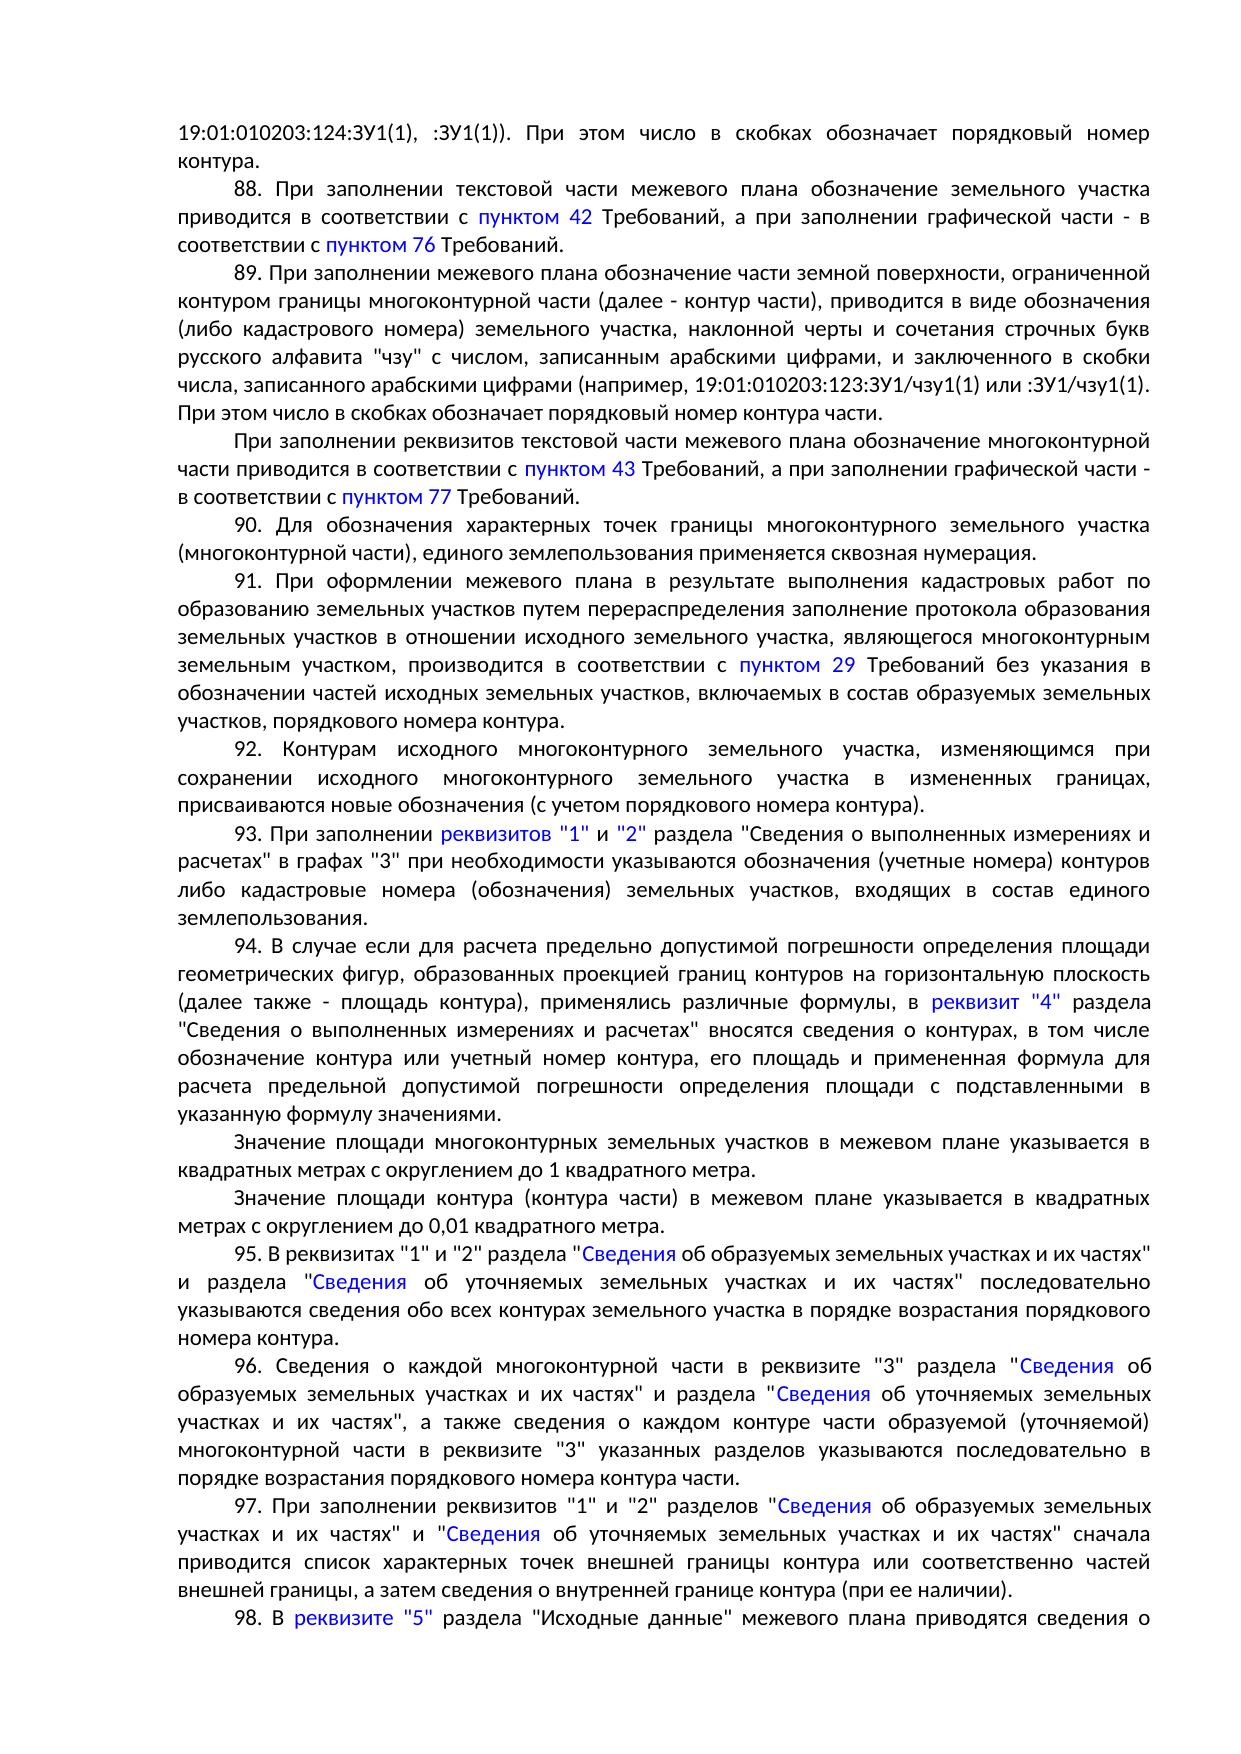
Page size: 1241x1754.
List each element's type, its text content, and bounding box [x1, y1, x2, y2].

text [177, 1603, 1152, 1631]
text Значение площади контура (контура части) в межевом плане указывается в квадратных метрах с округлением до 0,01 квадратного метра. [177, 1183, 1152, 1239]
text 94. В случае если для расчета предельно допустимой погрешности определения площади геометрических фигур, образованных проекцией границ контуров на горизонтальную плоскость (далее также - площадь контура), применялись различные формулы, в реквизит "4" раздела "Сведения о выполненных измерениях и расчетах" вносятся сведения о контурах, в том числе обозначение контура или учетный номер контура, его площадь и примененная формула для расчета предельной допустимой погрешности определения площади с подставленными в указанную формулу значениями. [177, 931, 1152, 1127]
text 91. При оформлении межевого плана в результате выполнения кадастровых работ по образованию земельных участков путем перераспределения заполнение протокола образования земельных участков в отношении исходного земельного участка, являющегося многоконтурным земельным участком, производится в соответствии с пунктом 29 Требований без указания в обозначении частей исходных земельных участков, включаемых в состав образуемых земельных участков, порядкового номера контура. [177, 566, 1152, 734]
text 88. При заполнении текстовой части межевого плана обозначение земельного участка приводится в соответствии с пунктом 42 Требований, а при заполнении графической части - в соответствии с пунктом 76 Требований. [177, 174, 1152, 258]
text При заполнении реквизитов текстовой части межевого плана обозначение многоконтурной части приводится в соответствии с пунктом 43 Требований, а при заполнении графической части - в соответствии с пунктом 77 Требований. [177, 426, 1152, 510]
text Значение площади многоконтурных земельных участков в межевом плане указывается в квадратных метрах с округлением до 1 квадратного метра. [177, 1127, 1152, 1183]
text 97. При заполнении реквизитов "1" и "2" разделов "Сведения об образуемых земельных участках и их частях" и "Сведения об уточняемых земельных участках и их частях" сначала приводится список характерных точек внешней границы контура или соответственно частей внешней границы, а затем сведения о внутренней границе контура (при ее наличии). [177, 1491, 1152, 1603]
text 96. Сведения о каждой многоконтурной части в реквизите "3" раздела "Сведения об образуемых земельных участках и их частях" и раздела "Сведения об уточняемых земельных участках и их частях", а также сведения о каждом контуре части образуемой (уточняемой) многоконтурной части в реквизите "3" указанных разделов указываются последовательно в порядке возрастания порядкового номера контура части. [177, 1351, 1152, 1491]
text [177, 118, 1152, 174]
text 89. При заполнении межевого плана обозначение части земной поверхности, ограниченной контуром границы многоконтурной части (далее - контур части), приводится в виде обозначения (либо кадастрового номера) земельного участка, наклонной черты и сочетания строчных букв русского алфавита "чзу" с числом, записанным арабскими цифрами, и заключенного в скобки числа, записанного арабскими цифрами (например, 19:01:010203:123:ЗУ1/чзу1(1) или :ЗУ1/чзу1(1). При этом число в скобках обозначает порядковый номер контура части. [177, 258, 1152, 426]
text 90. Для обозначения характерных точек границы многоконтурного земельного участка (многоконтурной части), единого землепользования применяется сквозная нумерация. [177, 510, 1152, 566]
text 93. При заполнении реквизитов "1" и "2" раздела "Сведения о выполненных измерениях и расчетах" в графах "3" при необходимости указываются обозначения (учетные номера) контуров либо кадастровые номера (обозначения) земельных участков, входящих в состав единого землепользования. [177, 819, 1152, 931]
text 95. В реквизитах "1" и "2" раздела "Сведения об образуемых земельных участках и их частях" и раздела "Сведения об уточняемых земельных участках и их частях" последовательно указываются сведения обо всех контурах земельного участка в порядке возрастания порядкового номера контура. [177, 1239, 1152, 1351]
text 92. Контурам исходного многоконтурного земельного участка, изменяющимся при сохранении исходного многоконтурного земельного участка в измененных границах, присваиваются новые обозначения (с учетом порядкового номера контура). [177, 734, 1152, 819]
